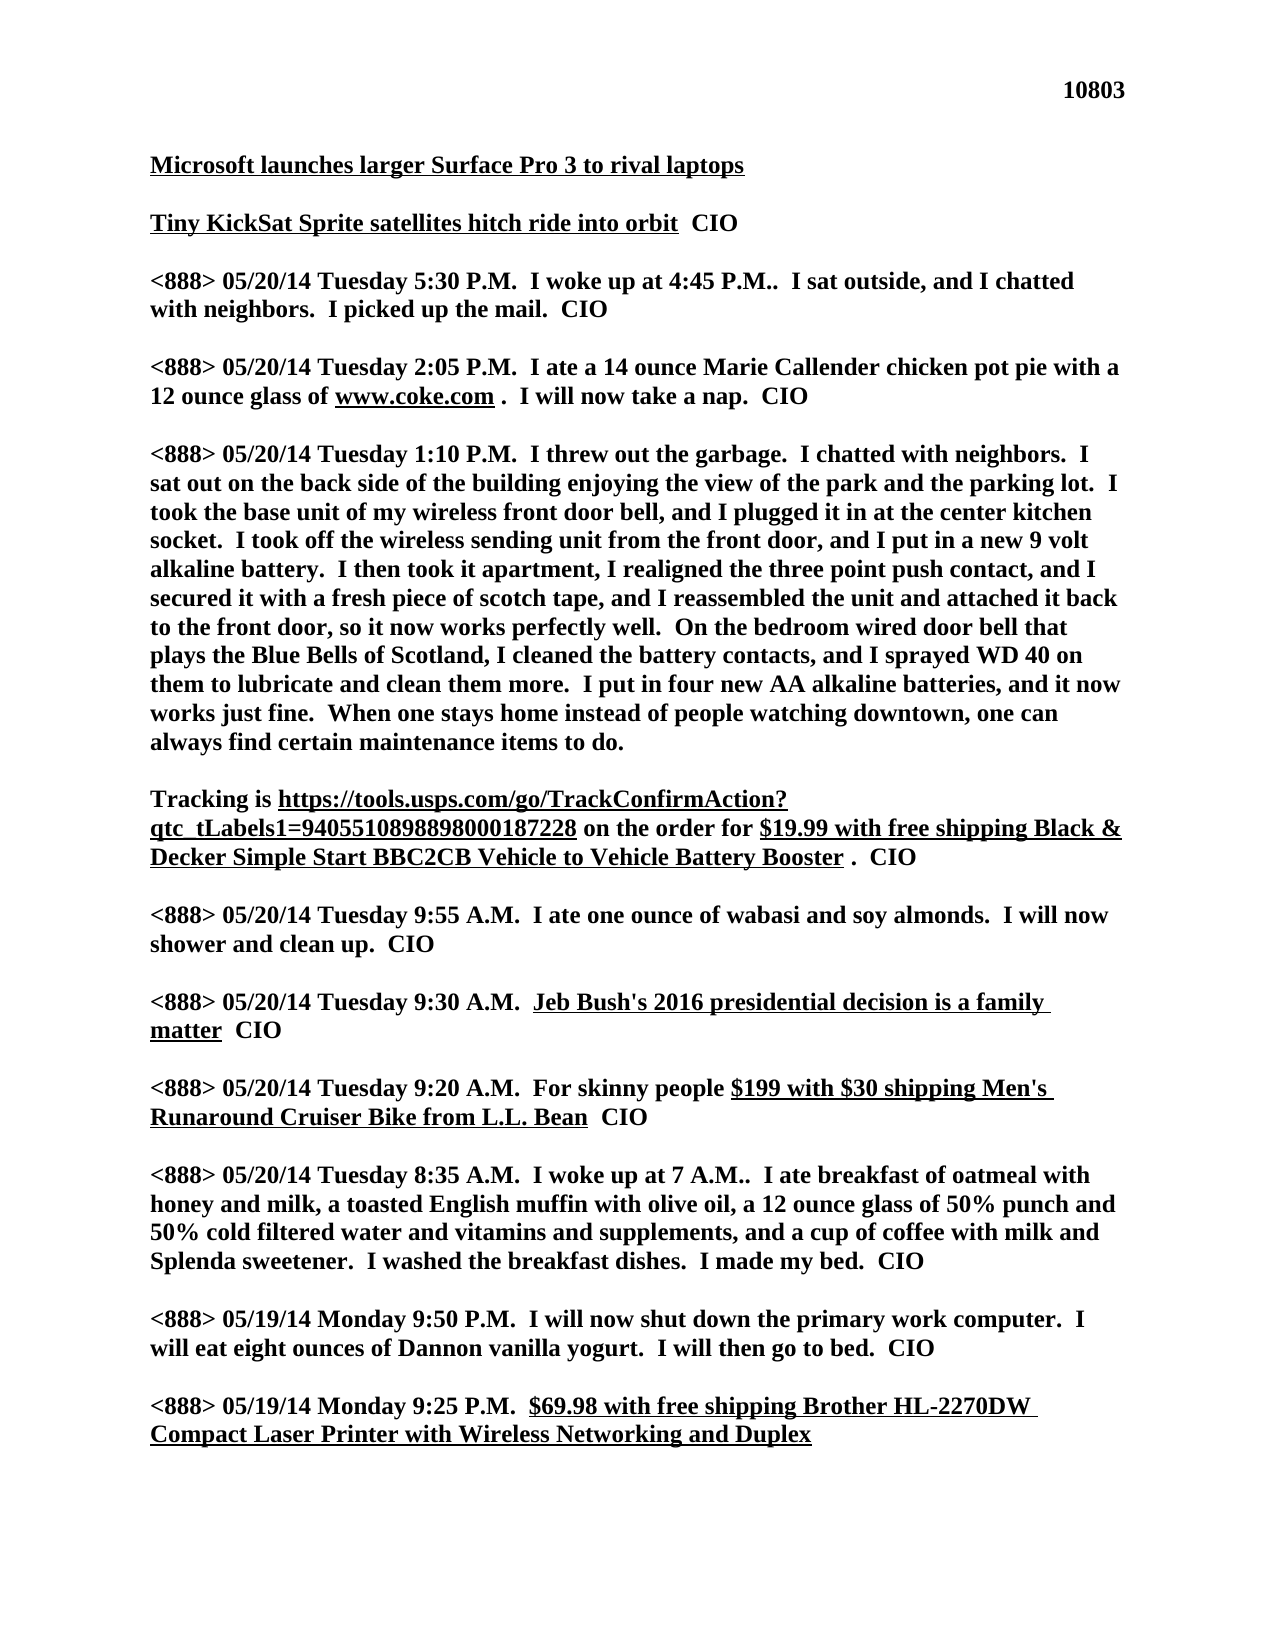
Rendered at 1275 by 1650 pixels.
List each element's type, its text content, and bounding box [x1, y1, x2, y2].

text <888> 05/20/14 Tuesday 2:05 P.M. I ate a 14 ounce Marie Callender chicken pot pie with a 12 ounce glass of www.coke.com . I will now take a nap. CIO [150, 352, 1125, 410]
text <888> 05/20/14 Tuesday 8:35 A.M. I woke up at 7 A.M.. I ate breakfast of oatmeal with honey and milk, a toasted English muffin with olive oil, a 12 ounce glass of 50% punch and 50% cold filtered water and vitamins and supplements, and a cup of coffee with milk and Splenda sweetener. I washed the breakfast dishes. I made my bed. CIO [150, 1160, 1125, 1275]
text Tiny KickSat Sprite satellites hitch ride into orbit CIO [150, 208, 1125, 237]
text <888> 05/19/14 Monday 9:50 P.M. I will now shut down the primary work computer. I will eat eight ounces of Dannon vanilla yogurt. I will then go to bed. CIO [150, 1304, 1125, 1362]
text <888> 05/20/14 Tuesday 9:30 A.M. Jeb Bush's 2016 presidential decision is a family matter CIO [150, 987, 1125, 1044]
text <888> 05/19/14 Monday 9:25 P.M. $69.98 with free shipping Brother HL-2270DW Compact Laser Printer with Wireless Networking and Duplex [150, 1391, 1125, 1448]
text <888> 05/20/14 Tuesday 5:30 P.M. I woke up at 4:45 P.M.. I sat outside, and I chatted with neighbors. I picked up the mail. CIO [150, 266, 1125, 323]
text <888> 05/20/14 Tuesday 9:55 A.M. I ate one ounce of wabasi and soy almonds. I will now shower and clean up. CIO [150, 900, 1125, 957]
text <888> 05/20/14 Tuesday 1:10 P.M. I threw out the garbage. I chatted with neighbors. I sat out on the back side of the building enjoying the view of the park and the parking lot. I took the base unit of my wireless front door bell, and I plugged it in at the center kitchen socket. I took off the wireless sending unit from the front door, and I put in a new 9 volt alkaline battery. I then took it apartment, I realigned the three point push contact, and I secured it with a fresh piece of scotch tape, and I reassembled the unit and attached it back to the front door, so it now works perfectly well. On the bedroom wired door bell that plays the Blue Bells of Scotland, I cleaned the battery contacts, and I sprayed WD 40 on them to lubricate and clean them more. I put in four new AA alkaline batteries, and it now works just fine. When one stays home instead of people watching downtown, one can always find certain maintenance items to do. [150, 439, 1125, 755]
text Tracking is https://tools.usps.com/go/TrackConfirmAction?qtc_tLabels1=9405510898898000187228 on the order for $19.99 with free shipping Black & Decker Simple Start BBC2CB Vehicle to Vehicle Battery Booster . CIO [150, 784, 1125, 871]
text <888> 05/20/14 Tuesday 9:20 A.M. For skinny people $199 with $30 shipping Men's Runaround Cruiser Bike from L.L. Bean CIO [150, 1073, 1125, 1131]
text Microsoft launches larger Surface Pro 3 to rival laptops [150, 150, 1125, 179]
